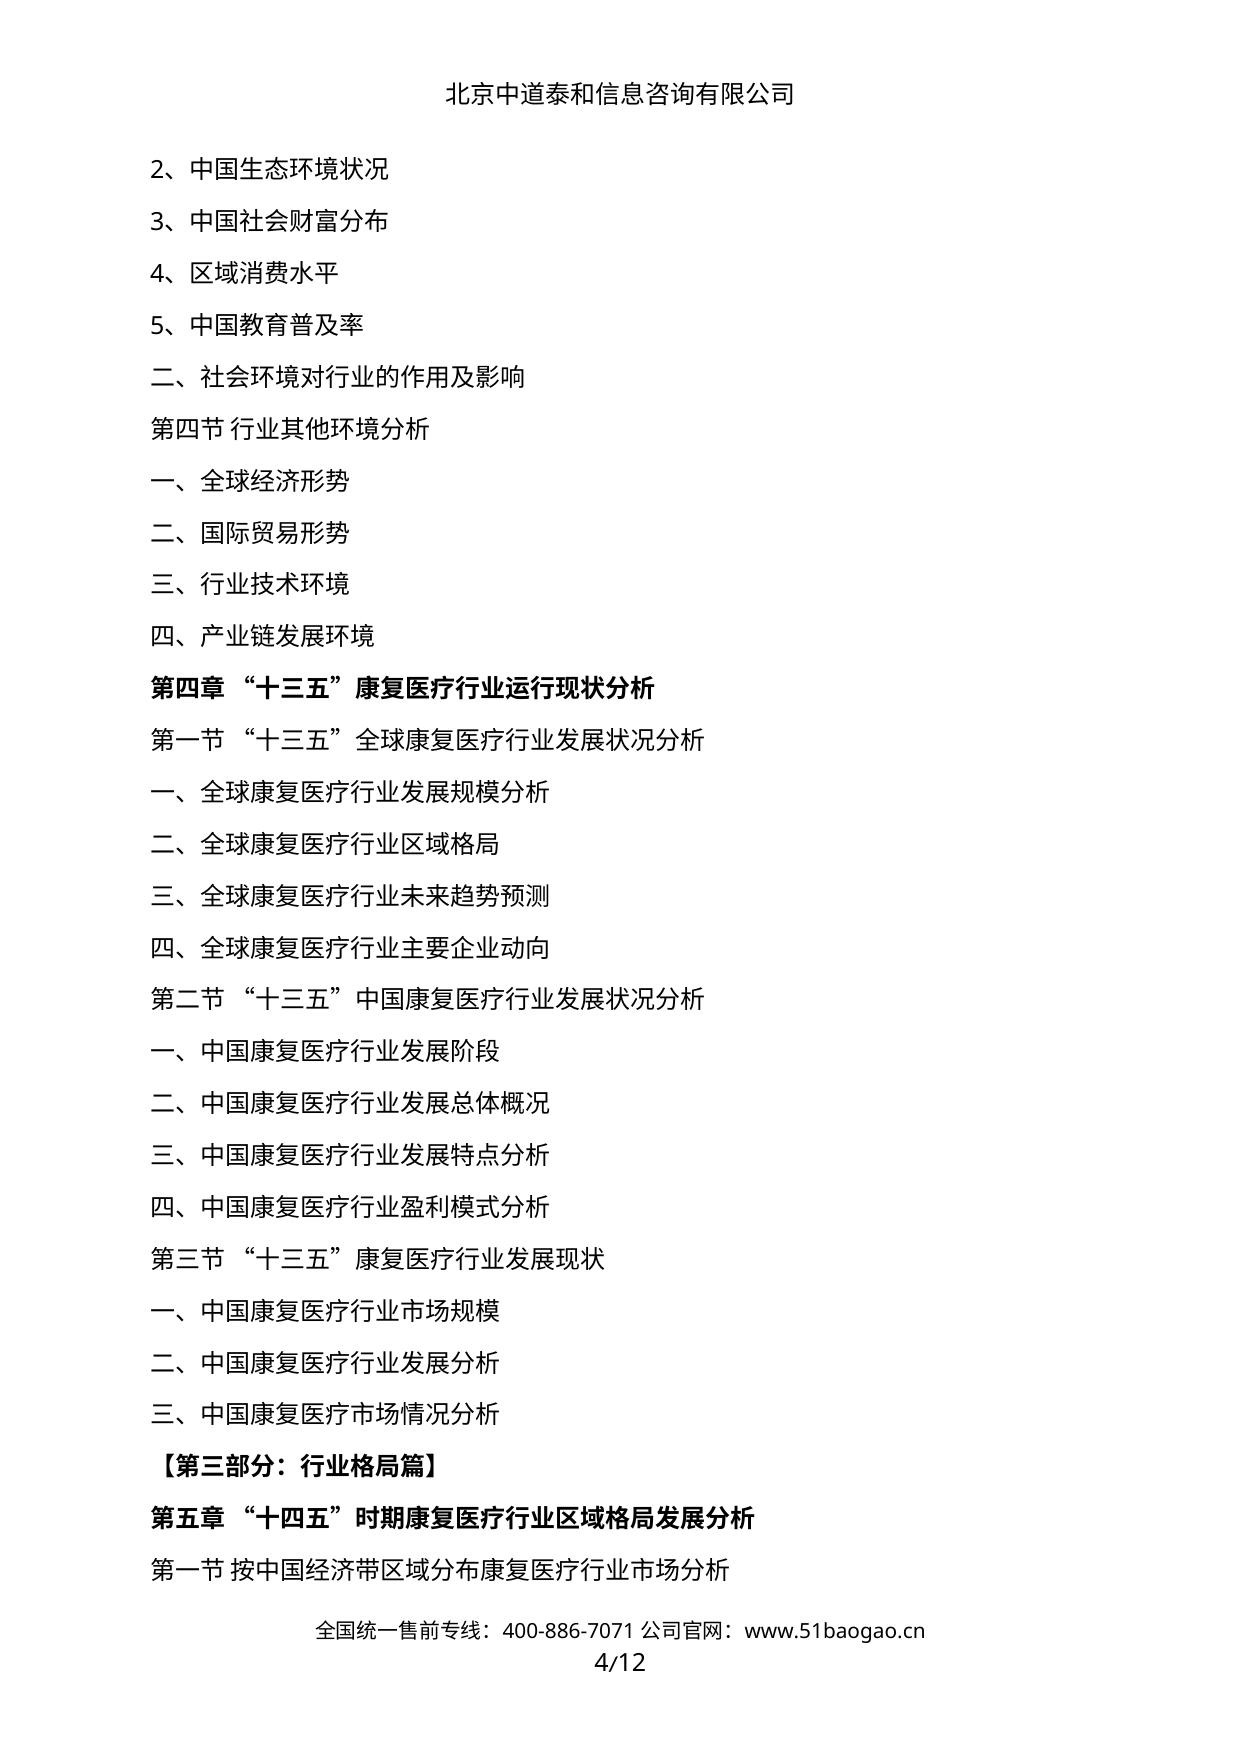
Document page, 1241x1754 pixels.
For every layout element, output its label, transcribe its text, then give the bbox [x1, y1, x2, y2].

text 二、社会环境对行业的作用及影响 [150, 357, 1090, 394]
text 三、中国康复医疗行业发展特点分析 [150, 1136, 1090, 1172]
text 第二节 “十三五”中国康复医疗行业发展状况分析 [150, 980, 1090, 1016]
text 二、中国康复医疗行业发展分析 [150, 1343, 1090, 1379]
text 第五章 “十四五”时期康复医疗行业区域格局发展分析 [150, 1499, 1090, 1535]
text 四、产业链发展环境 [150, 617, 1090, 653]
text 【第三部分：行业格局篇】 [150, 1447, 1090, 1483]
text 4、区域消费水平 [150, 254, 1090, 290]
text 5、中国教育普及率 [150, 306, 1090, 342]
text 二、中国康复医疗行业发展总体概况 [150, 1084, 1090, 1120]
text 第一节 按中国经济带区域分布康复医疗行业市场分析 [150, 1551, 1090, 1587]
text 第四节 行业其他环境分析 [150, 409, 1090, 446]
text 2、中国生态环境状况 [150, 150, 1090, 186]
text 三、行业技术环境 [150, 565, 1090, 601]
text 一、中国康复医疗行业市场规模 [150, 1291, 1090, 1327]
text 二、全球康复医疗行业区域格局 [150, 824, 1090, 861]
text 四、全球康复医疗行业主要企业动向 [150, 928, 1090, 964]
text 第四章 “十三五”康复医疗行业运行现状分析 [150, 669, 1090, 705]
text 四、中国康复医疗行业盈利模式分析 [150, 1187, 1090, 1224]
text 一、中国康复医疗行业发展阶段 [150, 1032, 1090, 1068]
text 一、全球经济形势 [150, 461, 1090, 497]
text 二、国际贸易形势 [150, 513, 1090, 549]
text 三、中国康复医疗市场情况分析 [150, 1395, 1090, 1431]
text 第一节 “十三五”全球康复医疗行业发展状况分析 [150, 721, 1090, 757]
text 3、中国社会财富分布 [150, 202, 1090, 238]
text 第三节 “十三五”康复医疗行业发展现状 [150, 1239, 1090, 1276]
text 一、全球康复医疗行业发展规模分析 [150, 772, 1090, 809]
text 三、全球康复医疗行业未来趋势预测 [150, 876, 1090, 912]
